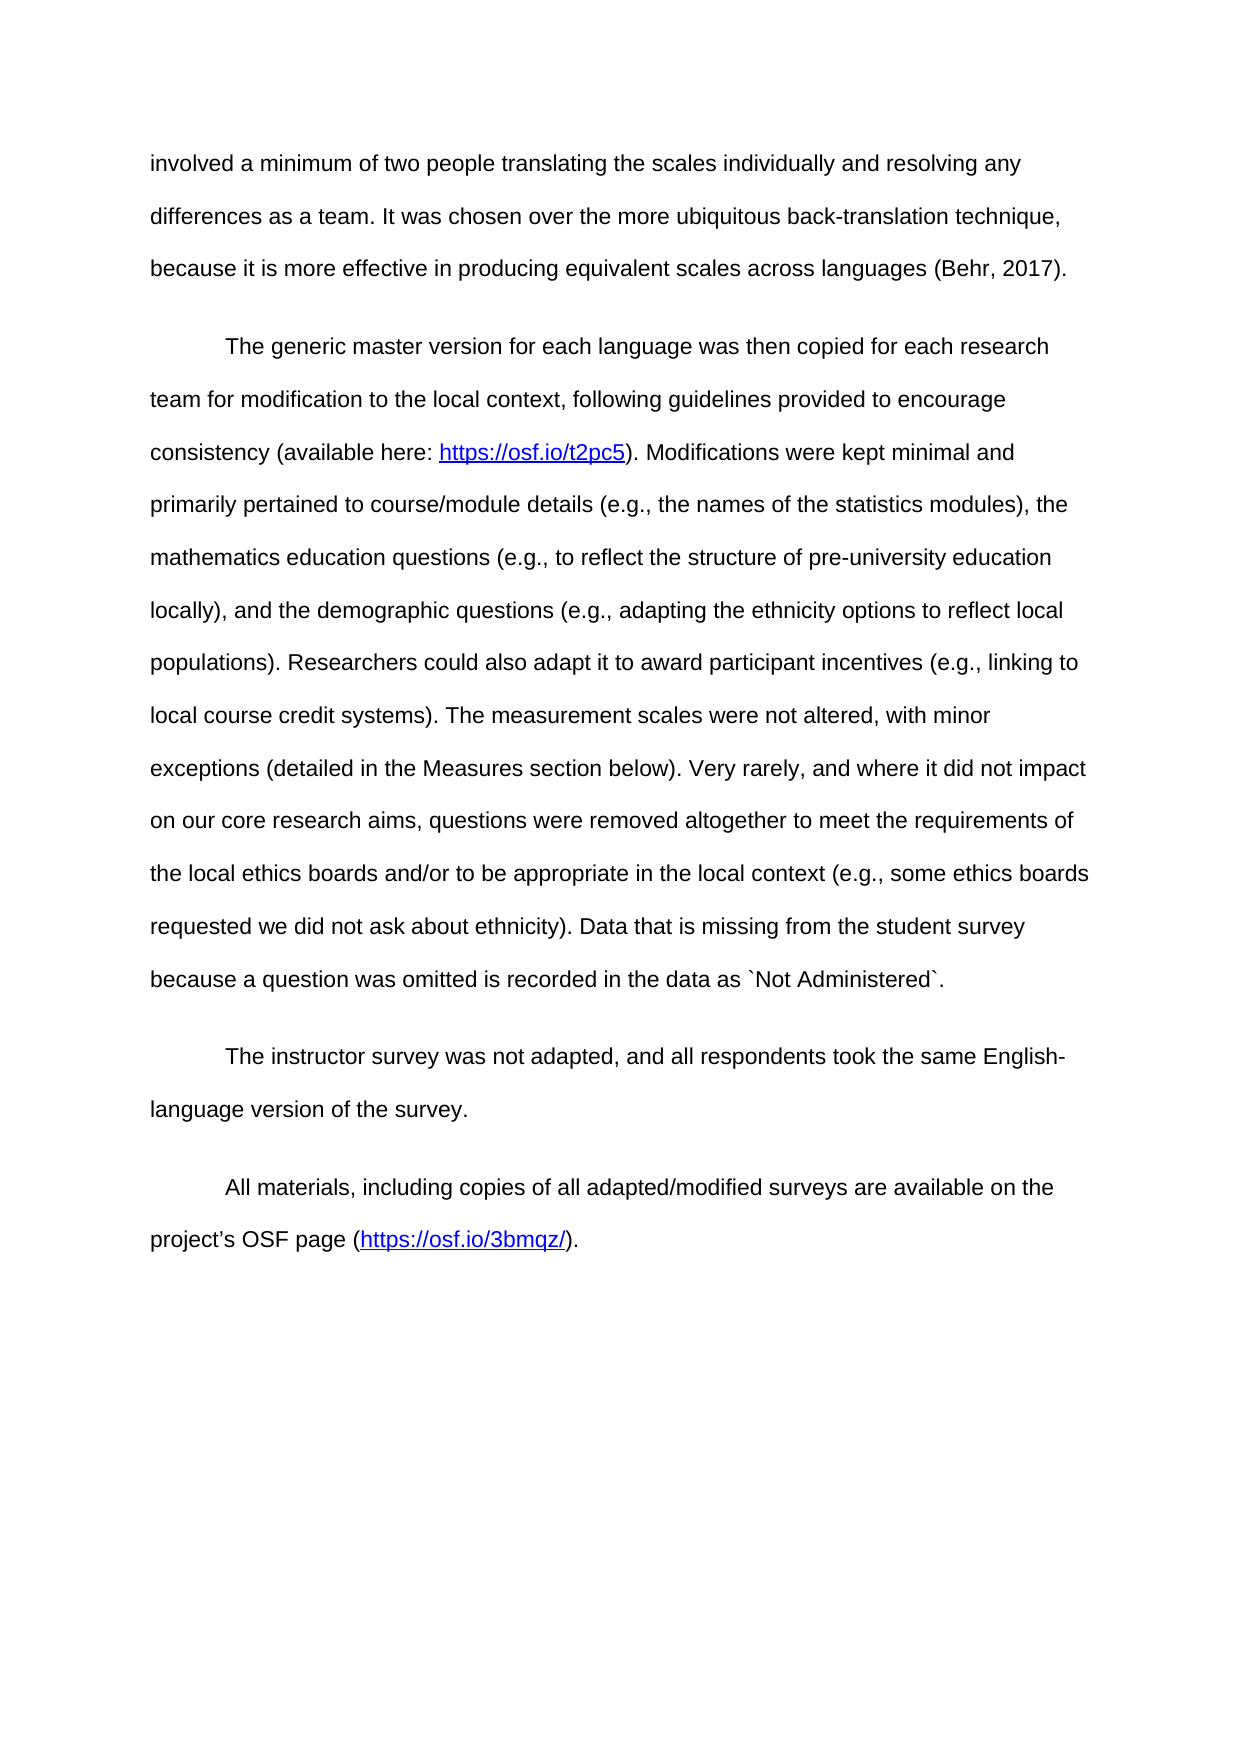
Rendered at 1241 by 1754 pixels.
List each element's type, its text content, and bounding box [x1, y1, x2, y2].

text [150, 150, 1090, 282]
text The instructor survey was not adapted, and all respondents took the same English-language version of the survey. [150, 1043, 1090, 1122]
text The generic master version for each language was then copied for each research team for modification to the local context, following guidelines provided to encourage consistency (available here: https://osf.io/t2pc5). Modifications were kept minimal and primarily pertained to course/module details (e.g., the names of the statistics modules), the mathematics education questions (e.g., to reflect the structure of pre-university education locally), and the demographic questions (e.g., adapting the ethnicity options to reflect local populations). Researchers could also adapt it to award participant incentives (e.g., linking to local course credit systems). The measurement scales were not altered, with minor exceptions (detailed in the Measures section below). Very rarely, and where it did not impact on our core research aims, questions were removed altogether to meet the requirements of the local ethics boards and/or to be appropriate in the local context (e.g., some ethics boards requested we did not ask about ethnicity). Data that is missing from the student survey because a question was omitted is recorded in the data as `Not Administered`. [150, 333, 1090, 992]
text All materials, including copies of all adapted/modified surveys are available on the project’s OSF page (https://osf.io/3bmqz/). [150, 1174, 1090, 1253]
